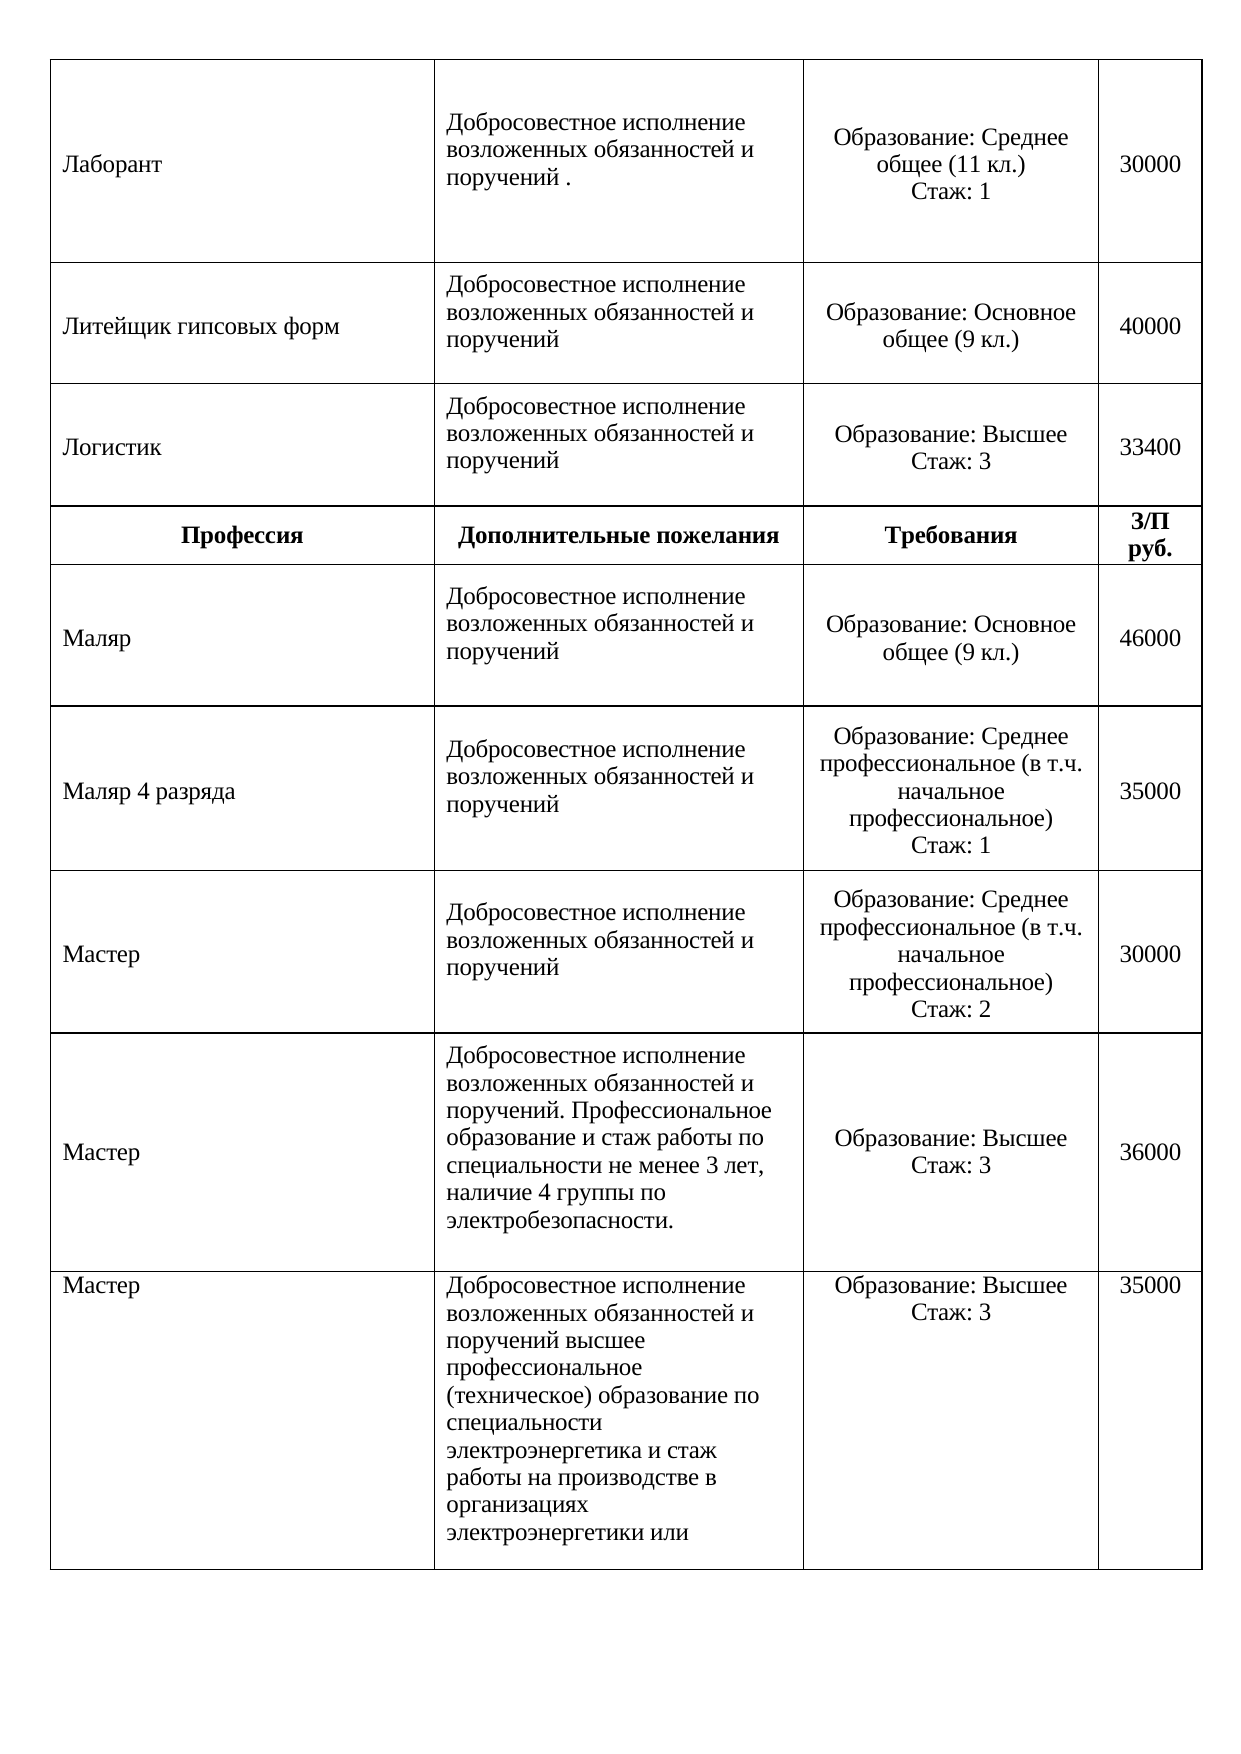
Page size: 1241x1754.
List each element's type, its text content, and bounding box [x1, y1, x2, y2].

table_cell Образование: Высшее Стаж: 3 [804, 1034, 1098, 1271]
table_cell Логистик [51, 384, 434, 505]
table_cell Добросовестное исполнение возложенных обязанностей и поручений. Профессиональное образование и стаж работы по специальности не менее 3 лет, наличие 4 группы по электробезопасности. [435, 1034, 803, 1271]
table_cell Образование: Среднее профессиональное (в т.ч. начальное профессиональное) Стаж: 2 [804, 871, 1098, 1032]
table_cell Образование: Среднее профессиональное (в т.ч. начальное профессиональное) Стаж: 1 [804, 707, 1098, 869]
table_cell Добросовестное исполнение возложенных обязанностей и поручений . [435, 60, 803, 262]
table_cell Маляр 4 разряда [51, 707, 434, 869]
table_cell 35000 [1099, 1272, 1201, 1569]
table_cell 36000 [1099, 1034, 1201, 1271]
table_cell Добросовестное исполнение возложенных обязанностей и поручений [435, 565, 803, 705]
table_cell Дополнительные пожелания [435, 507, 803, 563]
table_cell Добросовестное исполнение возложенных обязанностей и поручений [435, 384, 803, 505]
table_cell Образование: Среднее общее (11 кл.) Стаж: 1 [804, 60, 1098, 262]
table_cell Профессия [51, 507, 434, 563]
table_cell З/П руб. [1099, 507, 1201, 563]
table_cell Добросовестное исполнение возложенных обязанностей и поручений [435, 871, 803, 1032]
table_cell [804, 1272, 1098, 1569]
table_cell 46000 [1099, 565, 1201, 705]
table_cell 40000 [1099, 263, 1201, 383]
table_cell 33400 [1099, 384, 1201, 505]
table_cell Образование: Высшее Стаж: 3 [804, 384, 1098, 505]
table_cell Маляр [51, 565, 434, 705]
table_cell Добросовестное исполнение возложенных обязанностей и поручений [435, 707, 803, 869]
table_cell Мастер [51, 1034, 434, 1271]
table_cell 35000 [1099, 707, 1201, 869]
table_cell Образование: Основное общее (9 кл.) [804, 263, 1098, 383]
table_cell 30000 [1099, 871, 1201, 1032]
table_cell Лаборант [51, 60, 434, 262]
table_cell Добросовестное исполнение возложенных обязанностей и поручений [435, 263, 803, 383]
table_cell 30000 [1099, 60, 1201, 262]
table_cell Требования [804, 507, 1098, 563]
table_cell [435, 1272, 803, 1569]
table_cell Мастер [51, 1272, 434, 1569]
table_cell Образование: Основное общее (9 кл.) [804, 565, 1098, 705]
table_cell Мастер [51, 871, 434, 1032]
table_cell Литейщик гипсовых форм [51, 263, 434, 383]
